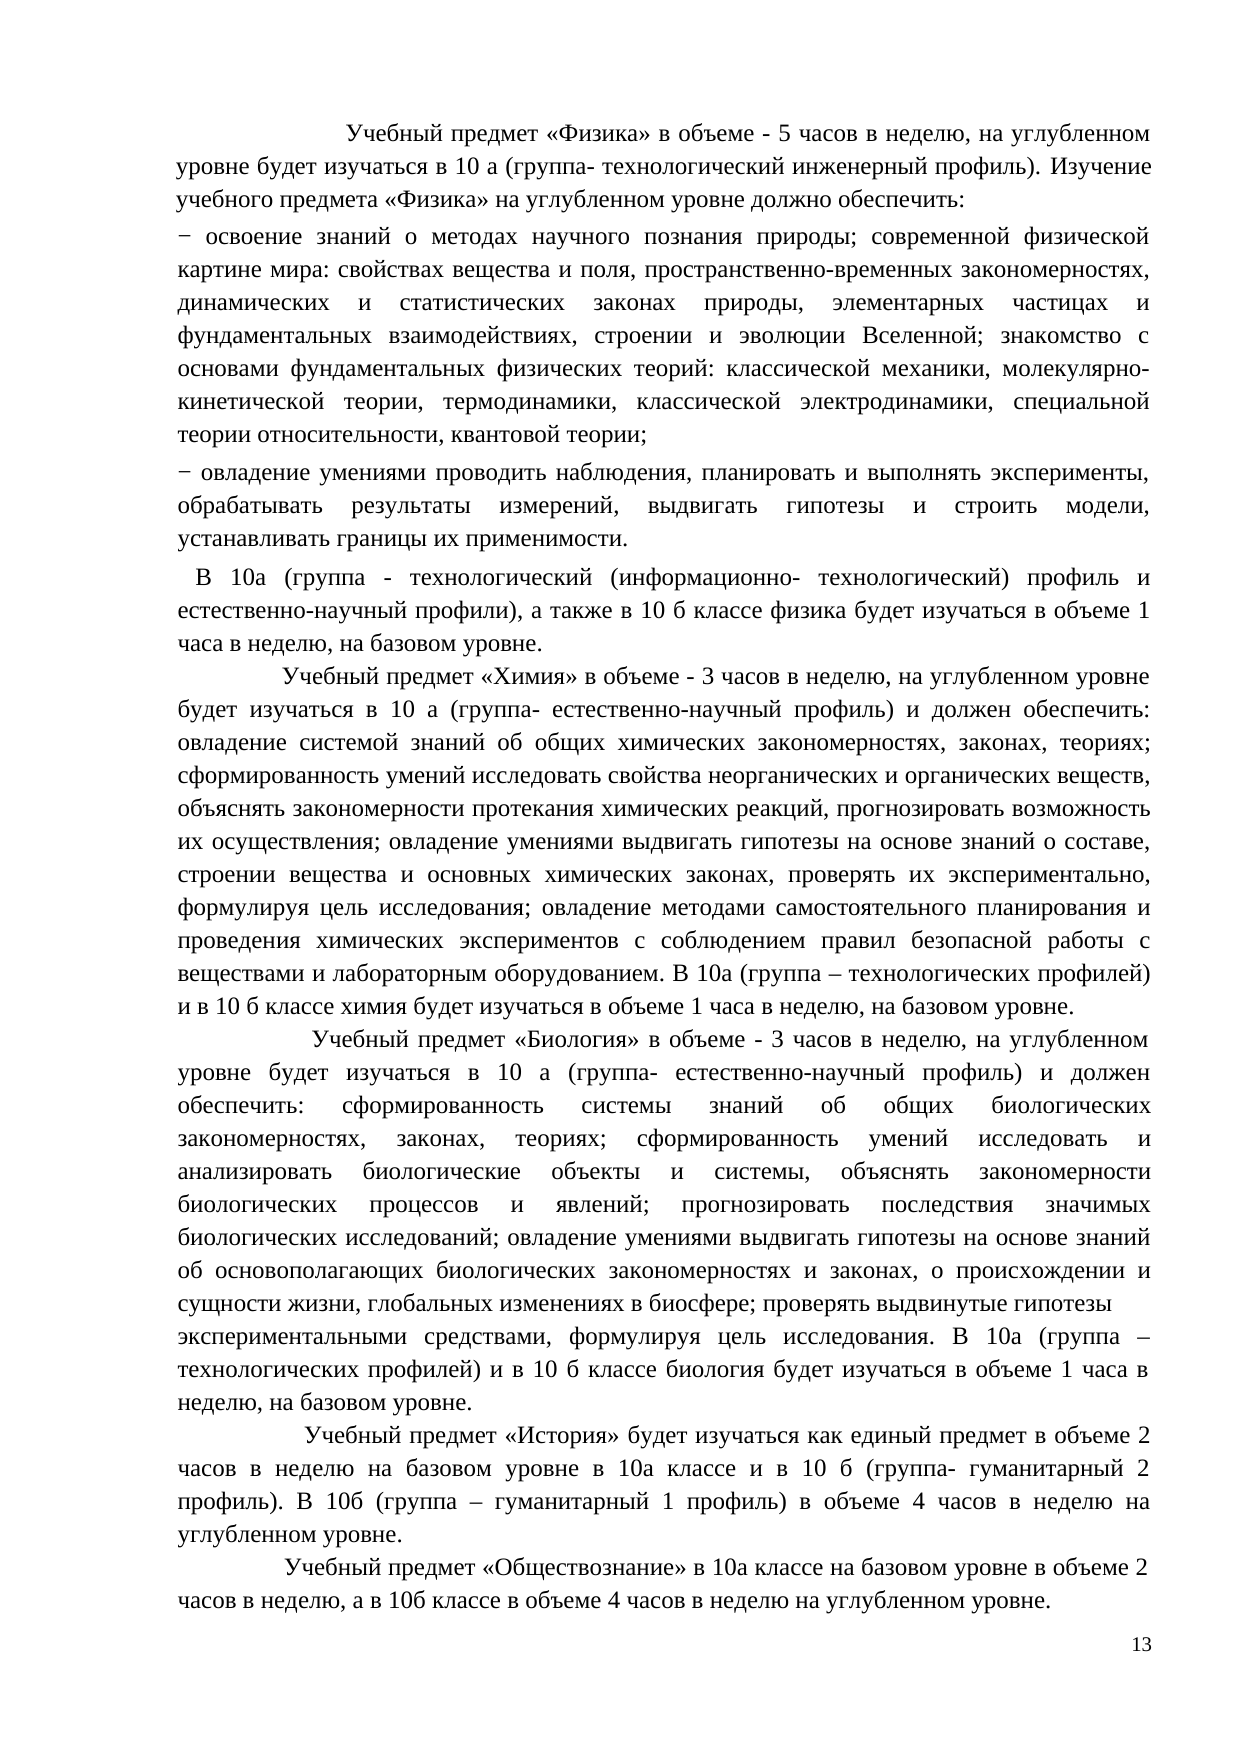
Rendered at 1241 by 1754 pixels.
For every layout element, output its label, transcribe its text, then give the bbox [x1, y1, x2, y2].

text В 10а (группа - технологический (информационно- технологический) профиль и естественно-научный профили), а также в 10 б классе физика будет изучаться в объеме 1 часа в неделю, на базовом уровне. [177, 562, 1152, 657]
text Учебный предмет «Биология» в объеме - 3 часов в неделю, на углубленном уровне будет изучаться в 10 а (группа- естественно-научный профиль) и должен обеспечить: сформированность системы знаний об общих биологических закономерностях, законах, теориях; сформированность умений исследовать и анализировать биологические объекты и системы, объяснять закономерности биологических процессов и явлений; прогнозировать последствия значимых биологических исследований; овладение умениями выдвигать гипотезы на основе знаний об основополагающих биологических закономерностях и законах, о происхождении и сущности жизни, глобальных изменениях в биосфере; проверять выдвинутые гипотезы [177, 1024, 1152, 1317]
text − освоение знаний о методах научного познания природы; современной физической картине мира: свойствах вещества и поля, пространственно-временных закономерностях, динамических и статистических законах природы, элементарных частицах и фундаментальных взаимодействиях, строении и эволюции Вселенной; знакомство с основами фундаментальных физических теорий: классической механики, молекулярно-кинетической теории, термодинамики, классической электродинамики, специальной теории относительности, квантовой теории; [177, 221, 1150, 448]
text экспериментальными средствами, формулируя цель исследования. В 10а (группа – технологических профилей) и в 10 б классе биология будет изучаться в объеме 1 часа в неделю, на базовом уровне. [177, 1321, 1150, 1416]
text Учебный предмет «Обществознание» в 10а классе на базовом уровне в объеме 2 часов в неделю, а в 10б классе в объеме 4 часов в неделю на углубленном уровне. [177, 1552, 1152, 1614]
text − овладение умениями проводить наблюдения, планировать и выполнять эксперименты, обрабатывать результаты измерений, выдвигать гипотезы и строить модели, устанавливать границы их применимости. [177, 457, 1150, 552]
text Учебный предмет «История» будет изучаться как единый предмет в объеме 2 часов в неделю на базовом уровне в 10а классе и в 10 б (группа- гуманитарный 2 профиль). В 10б (группа – гуманитарный 1 профиль) в объеме 4 часов в неделю на углубленном уровне. [177, 1420, 1152, 1548]
text Учебный предмет «Химия» в объеме - 3 часов в неделю, на углубленном уровне будет изучаться в 10 а (группа- естественно-научный профиль) и должен обеспечить: овладение системой знаний об общих химических закономерностях, законах, теориях; сформированность умений исследовать свойства неорганических и органических веществ, объяснять закономерности протекания химических реакций, прогнозировать возможность их осуществления; овладение умениями выдвигать гипотезы на основе знаний о составе, строении вещества и основных химических законах, проверять их экспериментально, формулируя цель исследования; овладение методами самостоятельного планирования и проведения химических экспериментов с соблюдением правил безопасной работы с веществами и лабораторным оборудованием. В 10а (группа – технологических профилей) и в 10 б классе химия будет изучаться в объеме 1 часа в неделю, на базовом уровне. [177, 661, 1152, 1020]
text Учебный предмет «Физика» в объеме - 5 часов в неделю, на углубленном уровне будет изучаться в 10 а (группа- технологический инженерный профиль). Изучение учебного предмета «Физика» на углубленном уровне должно обеспечить: [176, 118, 1152, 213]
